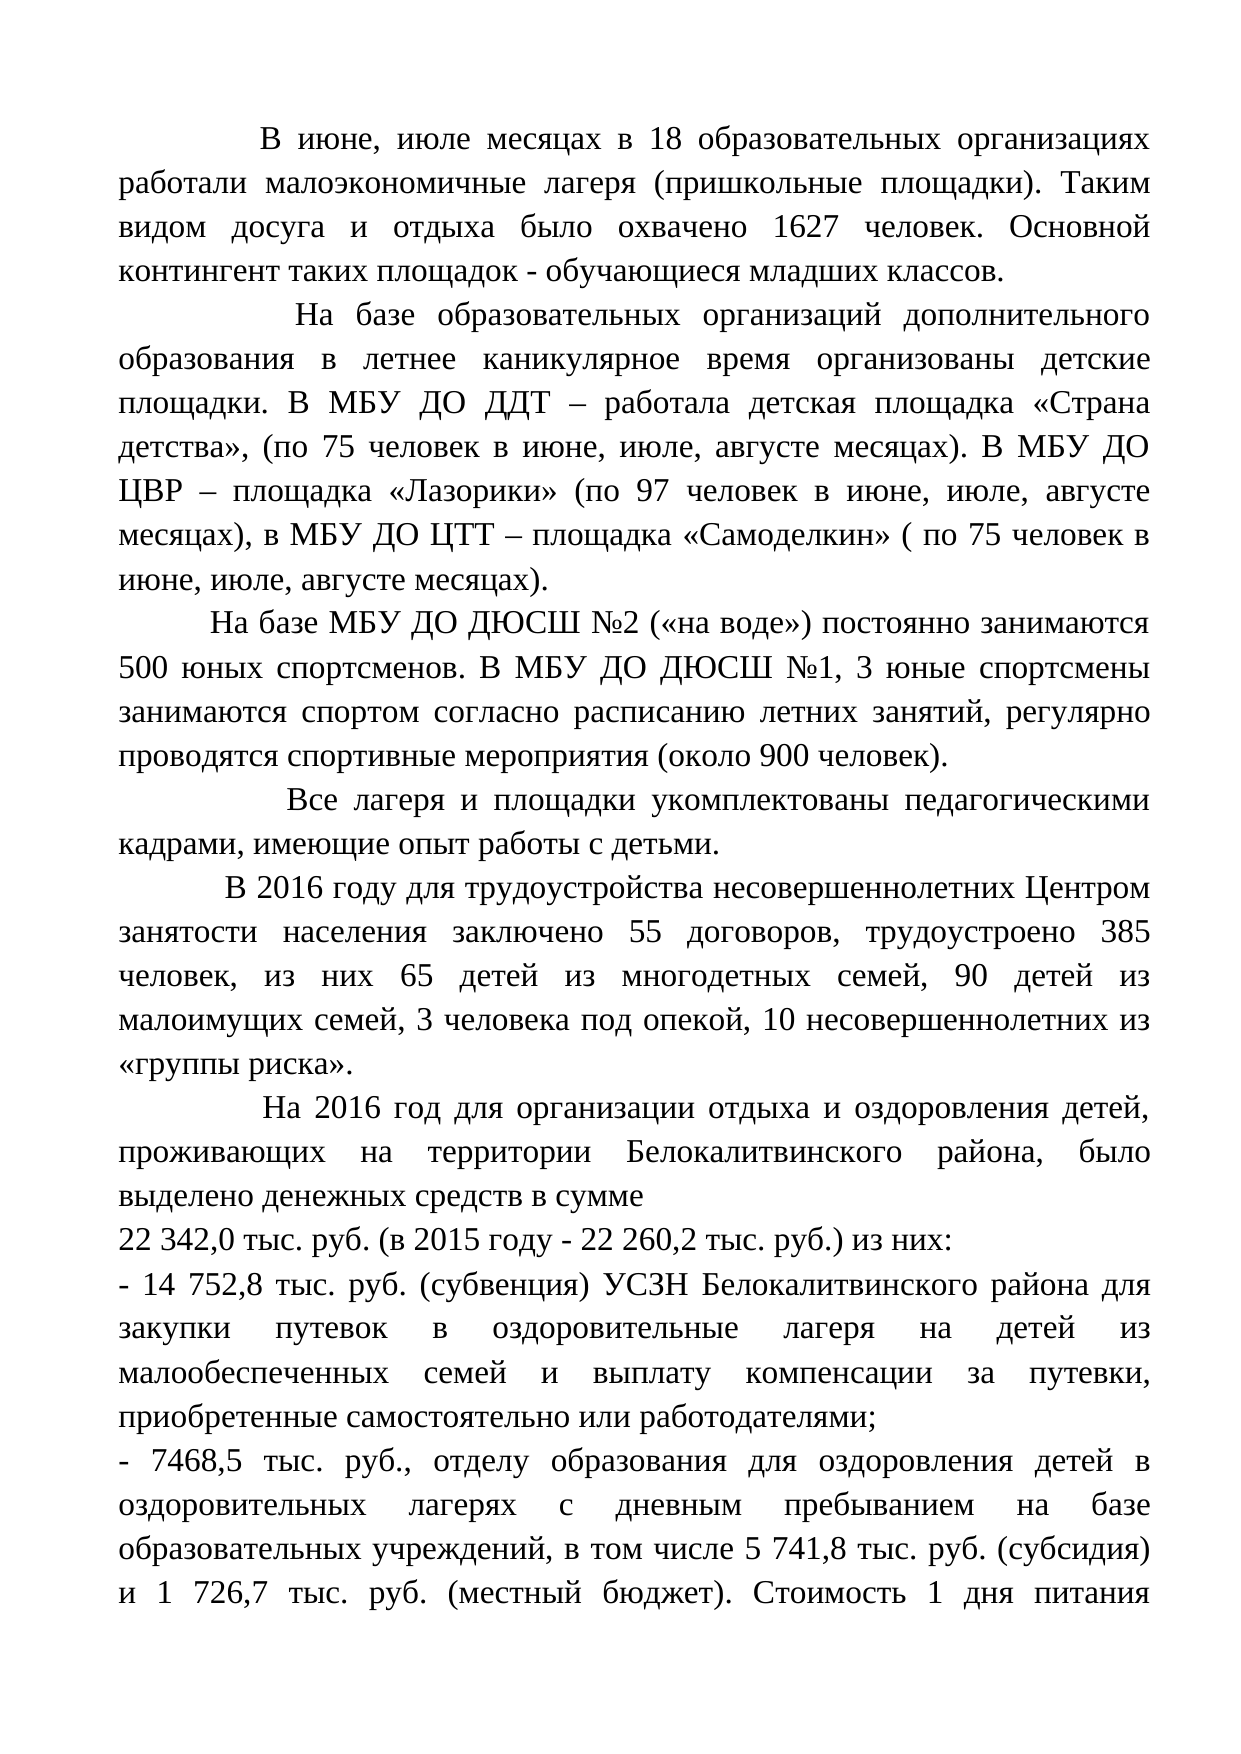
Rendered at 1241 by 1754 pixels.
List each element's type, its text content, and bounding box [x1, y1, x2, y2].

text На 2016 год для организации отдыха и оздоровления детей, проживающих на территории Белокалитвинского района, было выделено денежных средств в сумме [118, 1087, 1152, 1214]
text На базе МБУ ДО ДЮСШ №2 («на воде») постоянно занимаются 500 юных спортсменов. В МБУ ДО ДЮСШ №1, 3 юные спортсмены занимаются спортом согласно расписанию летних занятий, регулярно проводятся спортивные мероприятия (около 900 человек). [118, 603, 1152, 773]
text На базе образовательных организаций дополнительного образования в летнее каникулярное время организованы детские площадки. В МБУ ДО ДДТ – работала детская площадка «Страна детства», (по 75 человек в июне, июле, августе месяцах). В МБУ ДО ЦВР – площадка «Лазорики» (по 97 человек в июне, июле, августе месяцах), в МБУ ДО ЦТТ – площадка «Самоделкин» ( по 75 человек в июне, июле, августе месяцах). [118, 294, 1152, 597]
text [118, 1440, 1152, 1611]
text В июне, июле месяцах в 18 образовательных организациях работали малоэкономичные лагеря (пришкольные площадки). Таким видом досуга и отдыха было охвачено 1627 человек. Основной контингент таких площадок - обучающиеся младших классов. [118, 118, 1152, 289]
text - 14 752,8 тыс. руб. (субвенция) УСЗН Белокалитвинского района для закупки путевок в оздоровительные лагеря на детей из малообеспеченных семей и выплату компенсации за путевки, приобретенные самостоятельно или работодателями; [118, 1264, 1152, 1434]
text В 2016 году для трудоустройства несовершеннолетних Центром занятости населения заключено 55 договоров, трудоустроено 385 человек, из них 65 детей из многодетных семей, 90 детей из малоимущих семей, 3 человека под опекой, 10 несовершеннолетних из «группы риска». [118, 867, 1152, 1082]
text 22 342,0 тыс. руб. (в 2015 году - 22 260,2 тыс. руб.) из них: [118, 1220, 1152, 1258]
text Все лагеря и площадки укомплектованы педагогическими кадрами, имеющие опыт работы с детьми. [118, 779, 1152, 861]
